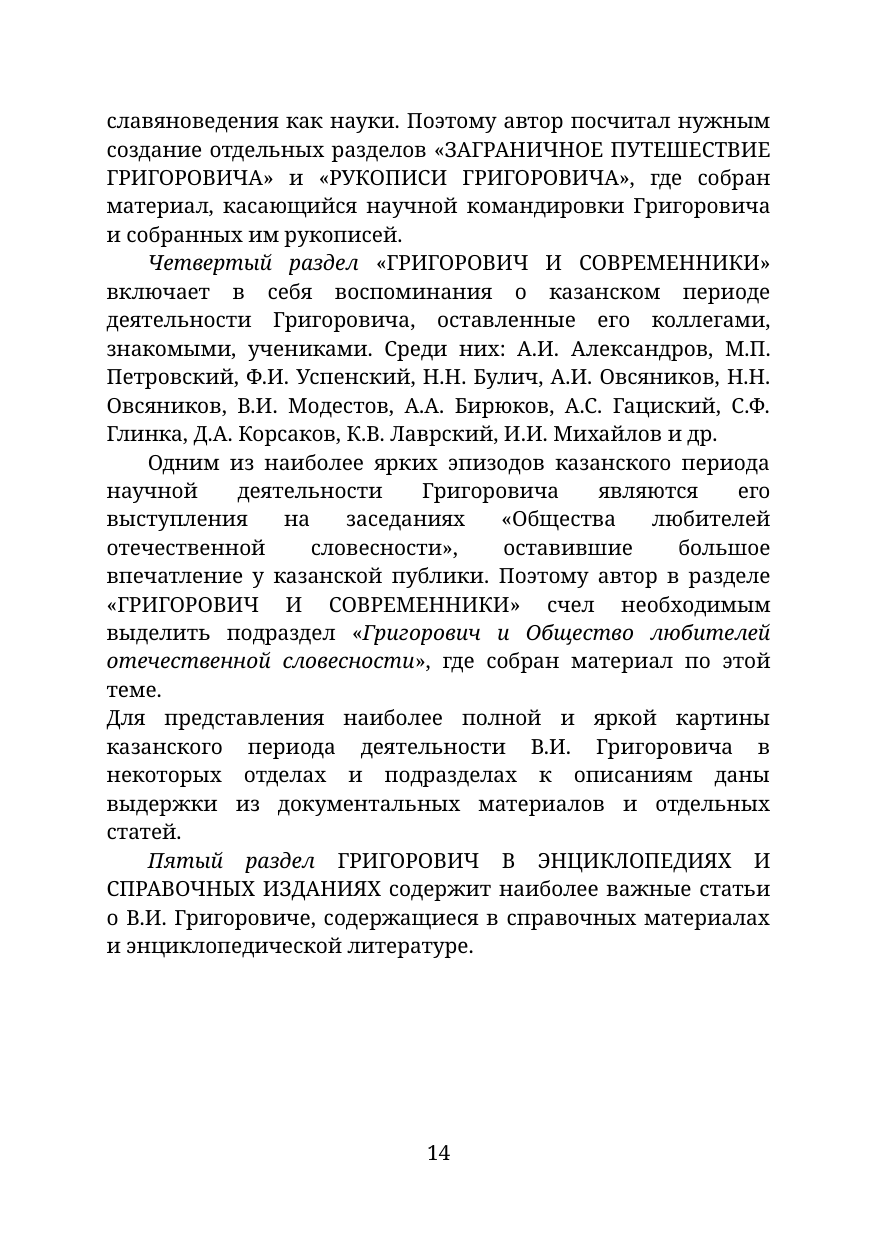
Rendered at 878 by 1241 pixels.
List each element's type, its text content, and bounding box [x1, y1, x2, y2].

text Пятый раздел ГРИГОРОВИЧ В ЭНЦИКЛОПЕДИЯХ И СПРАВОЧНЫХ ИЗДАНИЯХ содержит наиболее важные статьи о В.И. Григоровиче, содержащиеся в справочных материалах и энциклопедической литературе. [106, 846, 771, 959]
text Одним из наиболее ярких эпизодов казанского периода научной деятельности Григоровича являются его выступления на заседаниях «Общества любителей отечественной словесности», оставившие большое впечатление у казанской публики. Поэтому автор в разделе «ГРИГОРОВИЧ И СОВРЕМЕННИКИ» счел необходимым выделить подраздел «Григорович и Общество любителей отечественной словесности», где собран материал по этой теме. [106, 448, 771, 703]
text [106, 106, 771, 248]
text Для представления наиболее полной и яркой картины казанского периода деятельности В.И. Григоровича в некоторых отделах и подразделах к описаниям даны выдержки из документальных материалов и отдельных статей. [106, 703, 771, 846]
text Четвертый раздел «ГРИГОРОВИЧ И СОВРЕМЕННИКИ» включает в себя воспоминания о казанском периоде деятельности Григоровича, оставленные его коллегами, знакомыми, учениками. Среди них: А.И. Александров, М.П. Петровский, Ф.И. Успенский, Н.Н. Булич, А.И. Овсяников, Н.Н. Овсяников, В.И. Модестов, А.А. Бирюков, А.С. Гациский, С.Ф. Глинка, Д.А. Корсаков, К.В. Лаврский, И.И. Михайлов и др. [106, 248, 771, 448]
